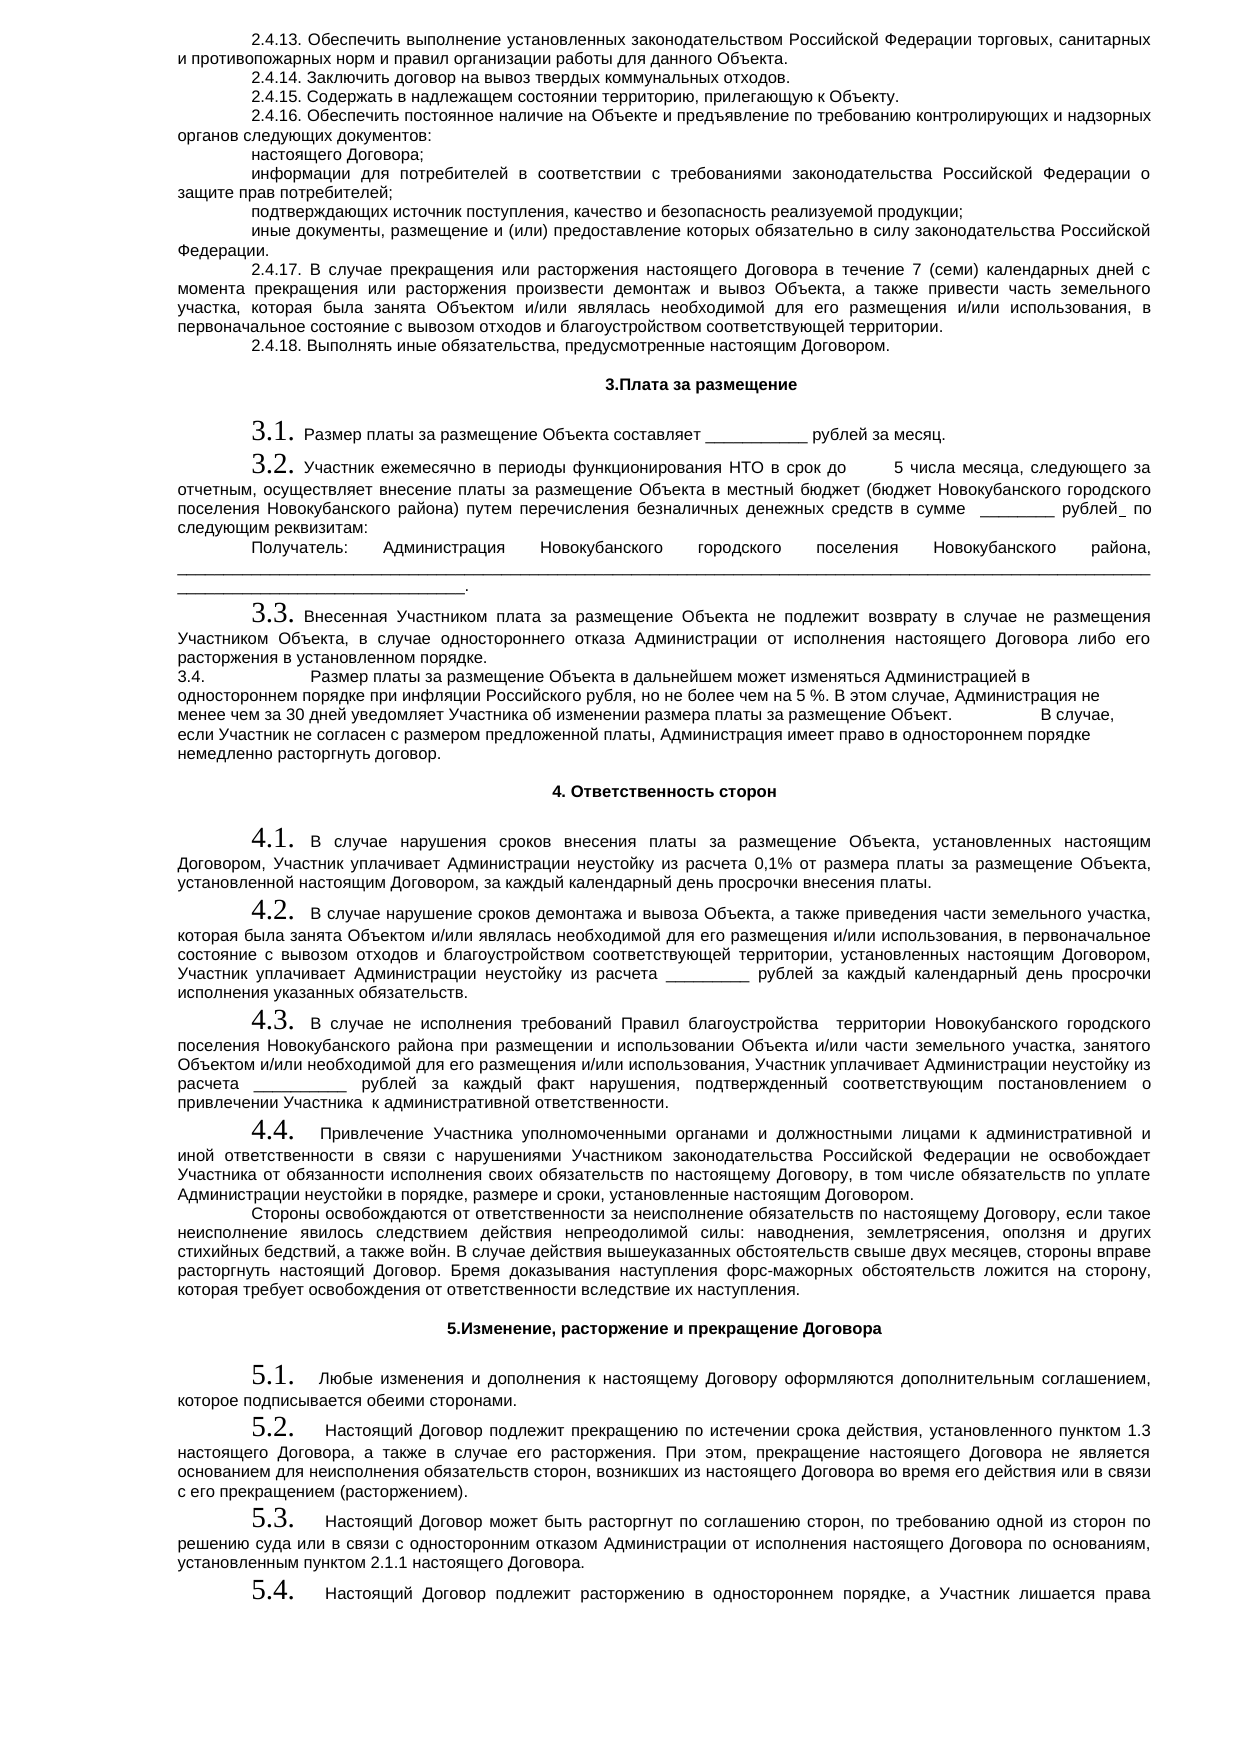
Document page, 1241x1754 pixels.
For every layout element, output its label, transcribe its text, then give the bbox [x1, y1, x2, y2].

text 2.4.16. Обеспечить постоянное наличие на Объекте и предъявление по требованию контролирующих и надзорных органов следующих документов: [177, 106, 1152, 144]
text 2.4.15. Содержать в надлежащем состоянии территорию, прилегающую к Объекту. [177, 87, 1152, 106]
text иные документы, размещение и (или) предоставление которых обязательно в силу законодательства Российской Федерации. [177, 221, 1152, 259]
text информации для потребителей в соответствии с требованиями законодательства Российской Федерации о защите прав потребителей; [177, 164, 1152, 202]
list В случае нарушение сроков демонтажа и вывоза Объекта, а также приведения части земельного участка, которая была занята Объектом и/или являлась необходимой для его размещения и/или использования, в первоначальное состояние с вывозом отходов и благоустройством соответствующей территории, установленных настоящим Договором, Участник уплачивает Администрации неустойку из расчета _________ рублей за каждый календарный день просрочки исполнения указанных обязательств. [177, 892, 1152, 1002]
list В случае нарушения сроков внесения платы за размещение Объекта, установленных настоящим Договором, Участник уплачивает Администрации неустойку из расчета 0,1% от размера платы за размещение Объекта, установленной настоящим Договором, за каждый календарный день просрочки внесения платы. [177, 820, 1152, 892]
text 2.4.13. Обеспечить выполнение установленных законодательством Российской Федерации торговых, санитарных и противопожарных норм и правил организации работы для данного Объекта. [177, 29, 1152, 68]
list Привлечение Участника уполномоченными органами и должностными лицами к административной и иной ответственности в связи с нарушениями Участником законодательства Российской Федерации не освобождает Участника от обязанности исполнения своих обязательств по настоящему Договору, в том числе обязательств по уплате Администрации неустойки в порядке, размере и сроки, установленные настоящим Договором. [177, 1112, 1152, 1203]
text 3.Плата за размещение [177, 374, 1152, 394]
text 2.4.14. Заключить договор на вывоз твердых коммунальных отходов. [177, 68, 1152, 87]
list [177, 1572, 1152, 1606]
text 2.4.18. Выполнять иные обязательства, предусмотренные настоящим Договором. [177, 336, 1152, 355]
text 3.4. Размер платы за размещение Объекта в дальнейшем может изменяться Администрацией в одностороннем порядке при инфляции Российского рубля, но не более чем на 5 %. В этом случае, Администрация не менее чем за 30 дней уведомляет Участника об изменении размера платы за размещение Объект. В случае, если Участник не согласен с размером предложенной платы, Администрация имеет право в одностороннем порядке немедленно расторгнуть договор. [177, 667, 1152, 763]
text 5.Изменение, расторжение и прекращение Договора [177, 1318, 1152, 1338]
text 4. Ответственность сторон [177, 782, 1152, 801]
list Внесенная Участником плата за размещение Объекта не подлежит возврату в случае не размещения Участником Объекта, в случае одностороннего отказа Администрации от исполнения настоящего Договора либо его расторжения в установленном порядке. [177, 595, 1152, 667]
list Участник ежемесячно в периоды функционирования НТО в срок до 5 числа месяца, следующего за отчетным, осуществляет внесение платы за размещение Объекта в местный бюджет (бюджет Новокубанского городского поселения Новокубанского района) путем перечисления безналичных денежных средств в сумме ________ рублей по следующим реквизитам: [177, 446, 1152, 537]
list В случае не исполнения требований Правил благоустройства территории Новокубанского городского поселения Новокубанского района при размещении и использовании Объекта и/или части земельного участка, занятого Объектом и/или необходимой для его размещения и/или использования, Участник уплачивает Администрации неустойку из расчета __________ рублей за каждый факт нарушения, подтвержденный соответствующим постановлением о привлечении Участника к административной ответственности. [177, 1002, 1152, 1112]
list Любые изменения и дополнения к настоящему Договору оформляются дополнительным соглашением, которое подписывается обеими сторонами. [177, 1357, 1152, 1409]
text Стороны освобождаются от ответственности за неисполнение обязательств по настоящему Договору, если такое неисполнение явилось следствием действия непреодолимой силы: наводнения, землетрясения, оползня и других стихийных бедствий, а также войн. В случае действия вышеуказанных обстоятельств свыше двух месяцев, стороны вправе расторгнуть настоящий Договор. Бремя доказывания наступления форс-мажорных обстоятельств ложится на сторону, которая требует освобождения от ответственности вследствие их наступления. [177, 1203, 1152, 1299]
list Настоящий Договор может быть расторгнут по соглашению сторон, по требованию одной из сторон по решению суда или в связи с односторонним отказом Администрации от исполнения настоящего Договора по основаниям, установленным пунктом 2.1.1 настоящего Договора. [177, 1501, 1152, 1572]
list Настоящий Договор подлежит прекращению по истечении срока действия, установленного пунктом 1.3 настоящего Договора, а также в случае его расторжения. При этом, прекращение настоящего Договора не является основанием для неисполнения обязательств сторон, возникших из настоящего Договора во время его действия или в связи с его прекращением (расторжением). [177, 1409, 1152, 1501]
text Получатель: Администрация Новокубанского городского поселения Новокубанского района, ________________________________________________________________________________________________________________________________________. [177, 537, 1152, 595]
text 2.4.17. В случае прекращения или расторжения настоящего Договора в течение 7 (семи) календарных дней с момента прекращения или расторжения произвести демонтаж и вывоз Объекта, а также привести часть земельного участка, которая была занята Объектом и/или являлась необходимой для его размещения и/или использования, в первоначальное состояние с вывозом отходов и благоустройством соответствующей территории. [177, 259, 1152, 336]
text подтверждающих источник поступления, качество и безопасность реализуемой продукции; [177, 202, 1152, 221]
list Размер платы за размещение Объекта составляет ___________ рублей за месяц. [177, 413, 1152, 446]
text настоящего Договора; [177, 144, 1152, 164]
